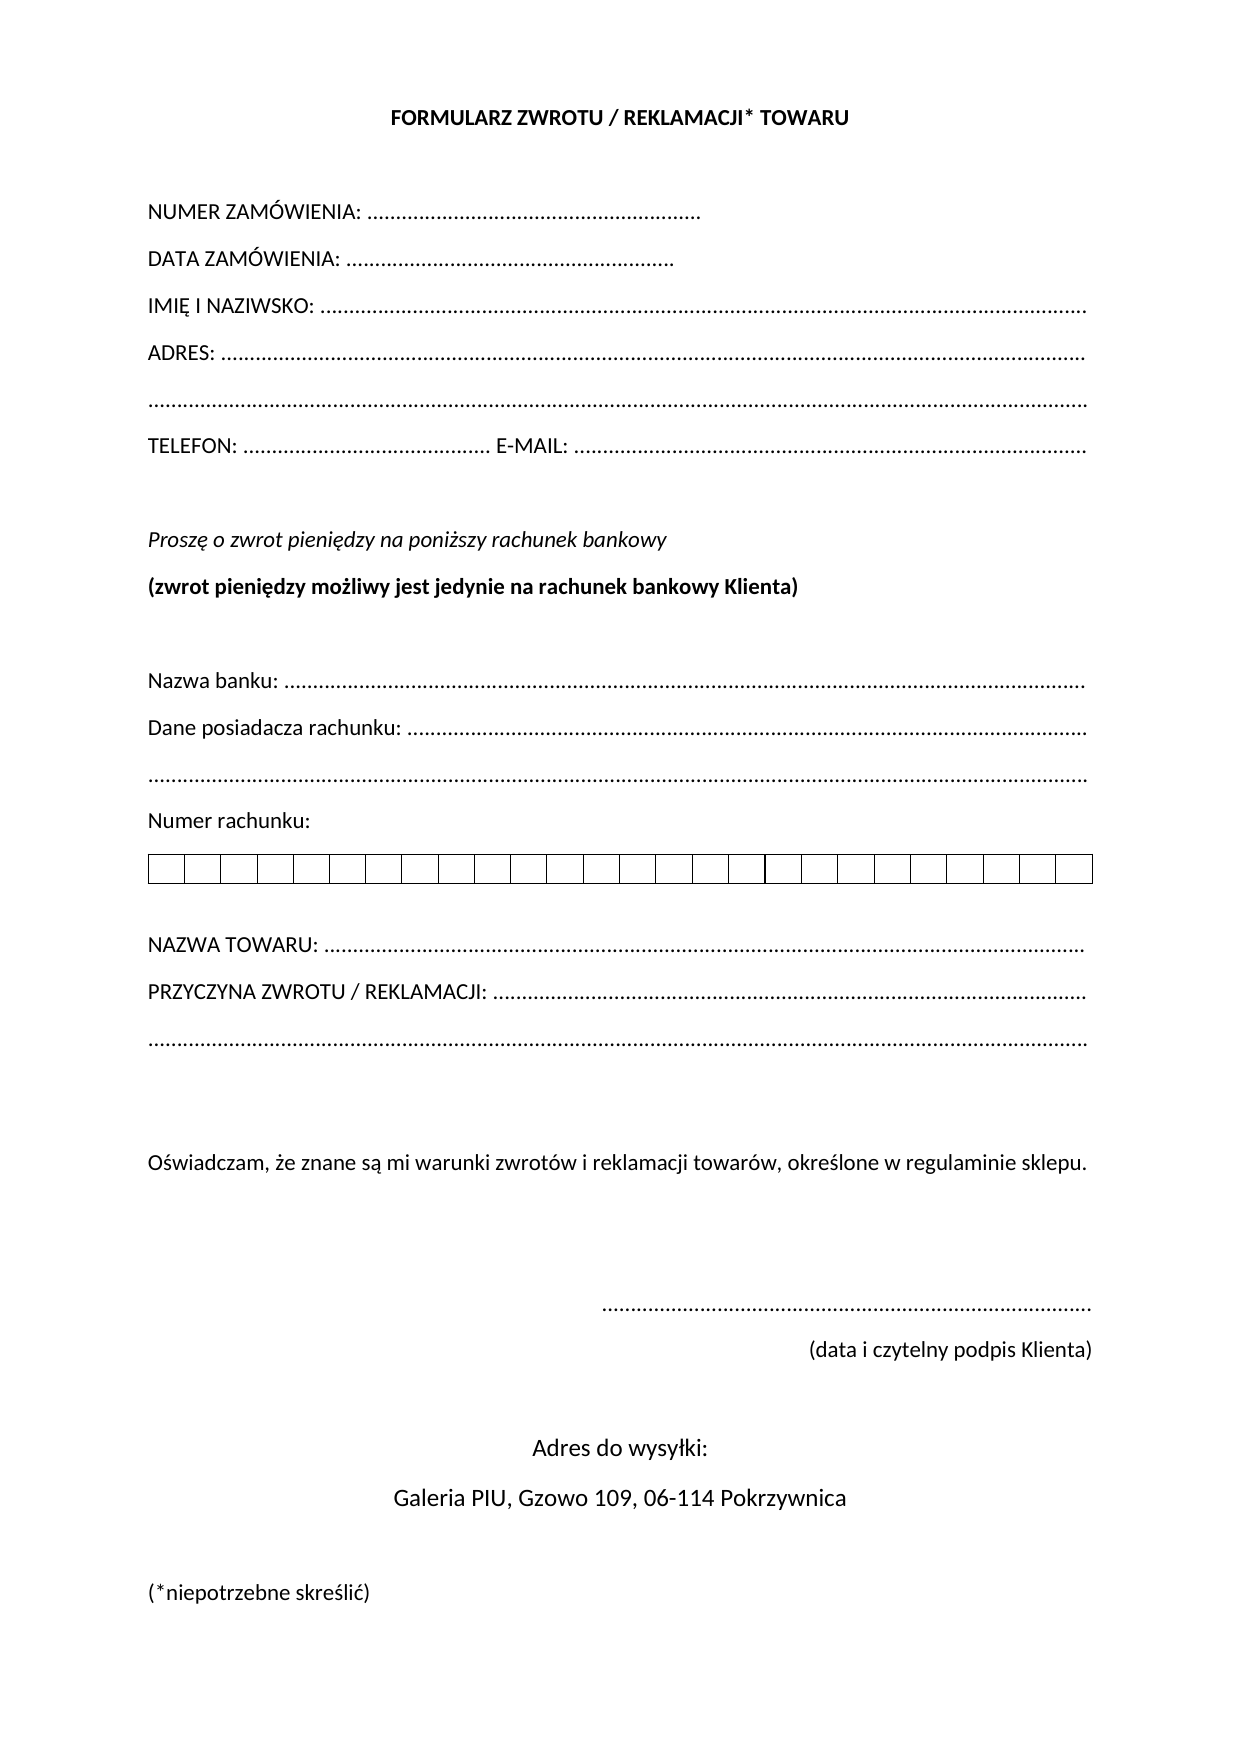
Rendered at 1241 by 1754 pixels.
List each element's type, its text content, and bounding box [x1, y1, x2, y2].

text NAZWA TOWARU: .................................................................................................................................... [148, 930, 1093, 958]
text Numer rachunku: [148, 807, 1093, 834]
table_header [330, 855, 365, 882]
text PRZYCZYNA ZWROTU / REKLAMACJI: ....................................................................................................... [148, 977, 1093, 1005]
table_header [294, 855, 329, 882]
table_header [875, 855, 910, 882]
table_header [258, 855, 293, 882]
text NUMER ZAMÓWIENIA: .......................................................... [148, 197, 1093, 225]
text Nazwa banku: ........................................................................................................................................... [148, 666, 1093, 694]
text IMIĘ I NAZIWSKO: ..................................................................................................................................... [148, 291, 1093, 319]
table_header [547, 855, 583, 882]
table_header [802, 855, 837, 882]
text Galeria PIU, Gzowo 109, 06-114 Pokrzywnica [148, 1482, 1093, 1512]
table_header [656, 855, 692, 882]
text Proszę o zwrot pieniędzy na poniższy rachunek bankowy [148, 525, 1093, 553]
text TELEFON: ........................................... E-MAIL: ......................................................................................... [148, 432, 1093, 459]
table_header [185, 855, 220, 882]
text ................................................................................................................................................................... [148, 385, 1093, 413]
text FORMULARZ ZWROTU / REKLAMACJI* TOWARU [148, 103, 1093, 131]
text Adres do wysyłki: [148, 1432, 1093, 1463]
table_header [693, 855, 728, 882]
table_header [475, 855, 510, 882]
table_header [766, 855, 801, 882]
table_header [439, 855, 474, 882]
table_header [511, 855, 546, 882]
table_header [402, 855, 438, 882]
table_header [1020, 855, 1055, 882]
table_header [984, 855, 1019, 882]
table_header [838, 855, 874, 882]
table_header [911, 855, 946, 882]
table_header [620, 855, 655, 882]
text Oświadczam, że znane są mi warunki zwrotów i reklamacji towarów, określone w regulaminie sklepu. [148, 1148, 1093, 1176]
table_header [1056, 855, 1092, 882]
text ................................................................................................................................................................... [148, 1024, 1093, 1082]
table_header [366, 855, 401, 882]
table_header [729, 855, 764, 882]
text ADRES: ...................................................................................................................................................... [148, 338, 1093, 366]
text ................................................................................................................................................................... [148, 760, 1093, 788]
table_header [584, 855, 619, 882]
table_header [947, 855, 983, 882]
text DATA ZAMÓWIENIA: ......................................................... [148, 244, 1093, 272]
text (*niepotrzebne skreślić) [148, 1578, 1093, 1606]
table_header [149, 855, 184, 882]
table_header [221, 855, 257, 882]
text (data i czytelny podpis Klienta) [148, 1336, 1093, 1364]
text Dane posiadacza rachunku: ...................................................................................................................... [148, 713, 1093, 741]
text ..................................................................................... [148, 1289, 1093, 1317]
text (zwrot pieniędzy możliwy jest jedynie na rachunek bankowy Klienta) [148, 572, 1093, 600]
